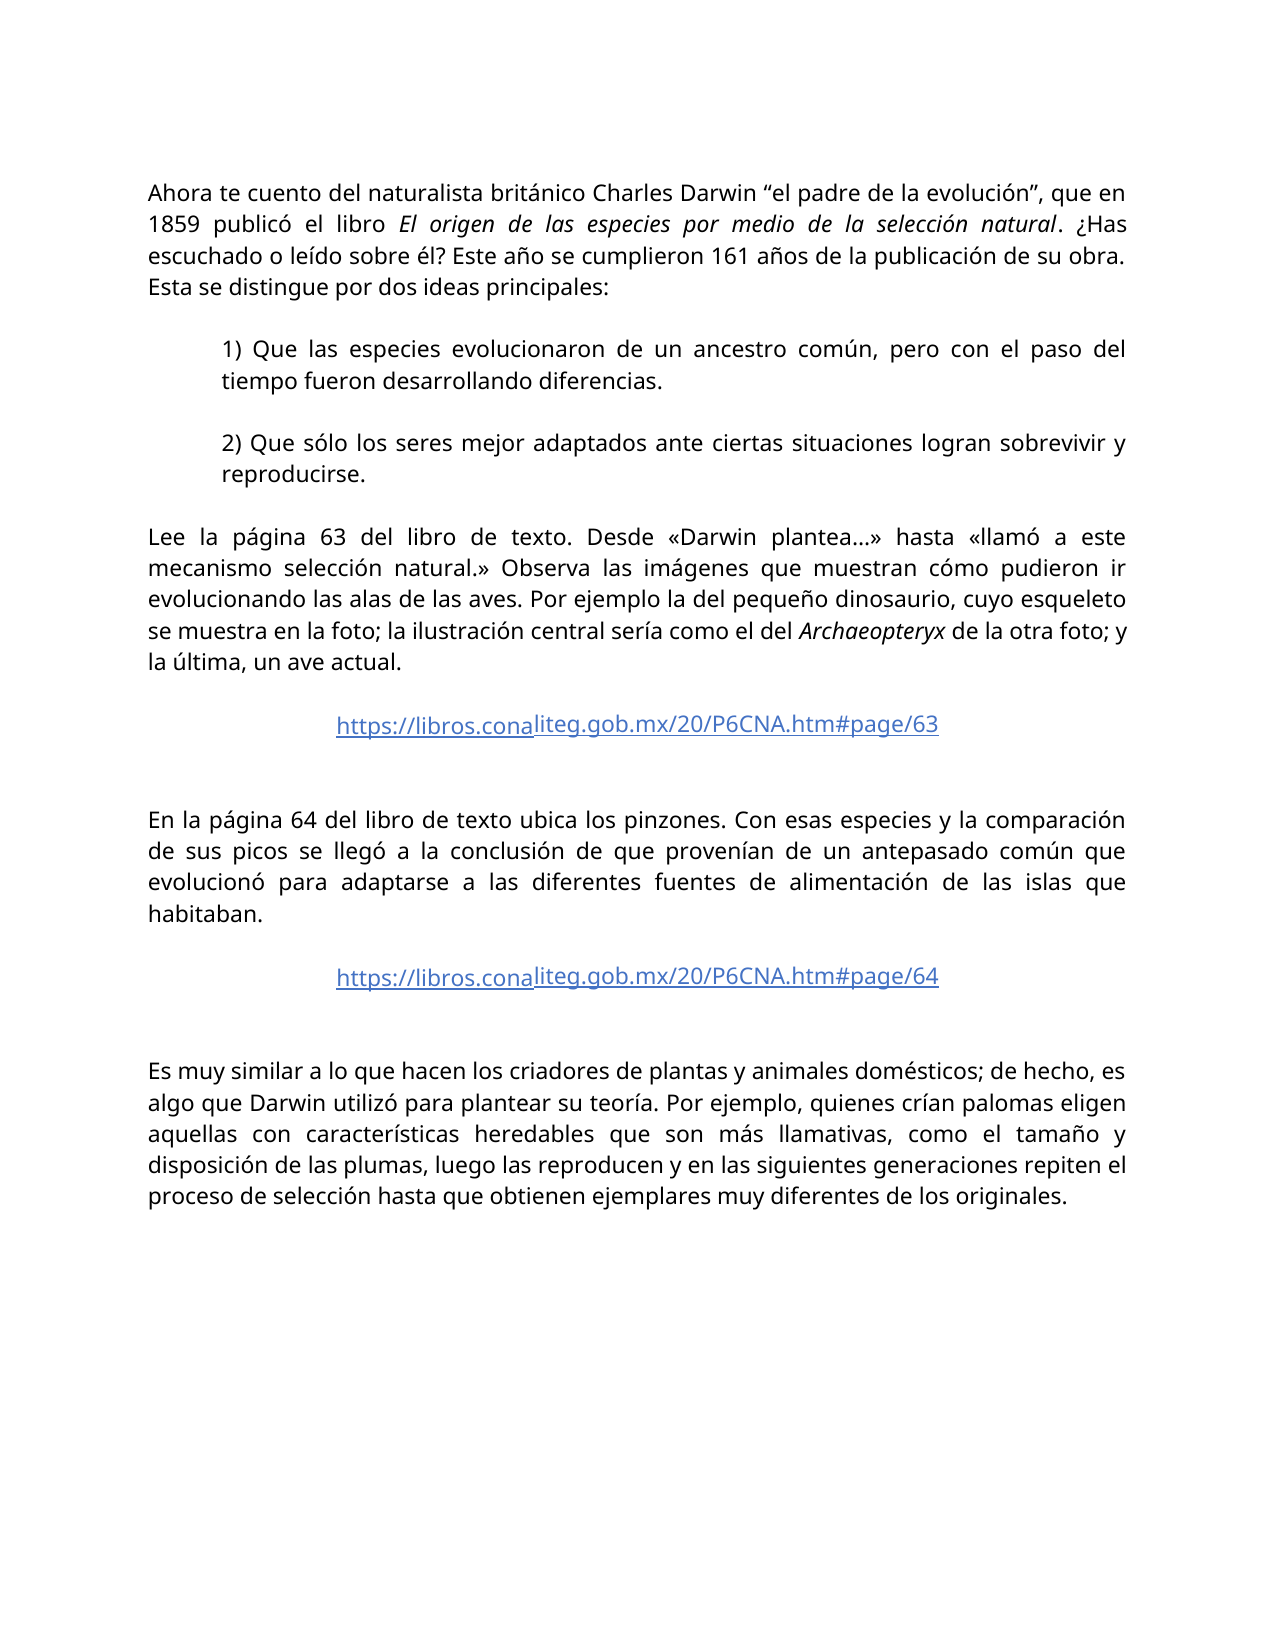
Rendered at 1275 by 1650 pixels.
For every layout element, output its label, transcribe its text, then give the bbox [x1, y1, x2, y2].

text Es muy similar a lo que hacen los criadores de plantas y animales domésticos; de hecho, es algo que Darwin utilizó para plantear su teoría. Por ejemplo, quienes crían palomas eligen aquellas con características heredables que son más llamativas, como el tamaño y disposición de las plumas, luego las reproducen y en las siguientes generaciones repiten el proceso de selección hasta que obtienen ejemplares muy diferentes de los originales. [148, 1055, 1127, 1212]
text 2) Que sólo los seres mejor adaptados ante ciertas situaciones logran sobrevivir y reproducirse. [221, 427, 1127, 490]
text 1) Que las especies evolucionaron de un ancestro común, pero con el paso del tiempo fueron desarrollando diferencias. [221, 333, 1127, 396]
text https://libros.conaliteg.gob.mx/20/P6CNA.htm#page/64 [148, 960, 1127, 993]
text En la página 64 del libro de texto ubica los pinzones. Con esas especies y la comparación de sus picos se llegó a la conclusión de que provenían de un antepasado común que evolucionó para adaptarse a las diferentes fuentes de alimentación de las islas que habitaban. [148, 804, 1127, 929]
text https://libros.conaliteg.gob.mx/20/P6CNA.htm#page/63 [148, 708, 1127, 741]
text Ahora te cuento del naturalista británico Charles Darwin “el padre de la evolución”, que en 1859 publicó el libro El origen de las especies por medio de la selección natural. ¿Has escuchado o leído sobre él? Este año se cumplieron 161 años de la publicación de su obra. Esta se distingue por dos ideas principales: [148, 177, 1127, 302]
text Lee la página 63 del libro de texto. Desde «Darwin plantea…» hasta «llamó a este mecanismo selección natural.» Observa las imágenes que muestran cómo pudieron ir evolucionando las alas de las aves. Por ejemplo la del pequeño dinosaurio, cuyo esqueleto se muestra en la foto; la ilustración central sería como el del Archaeopteryx de la otra foto; y la última, un ave actual. [148, 521, 1127, 677]
